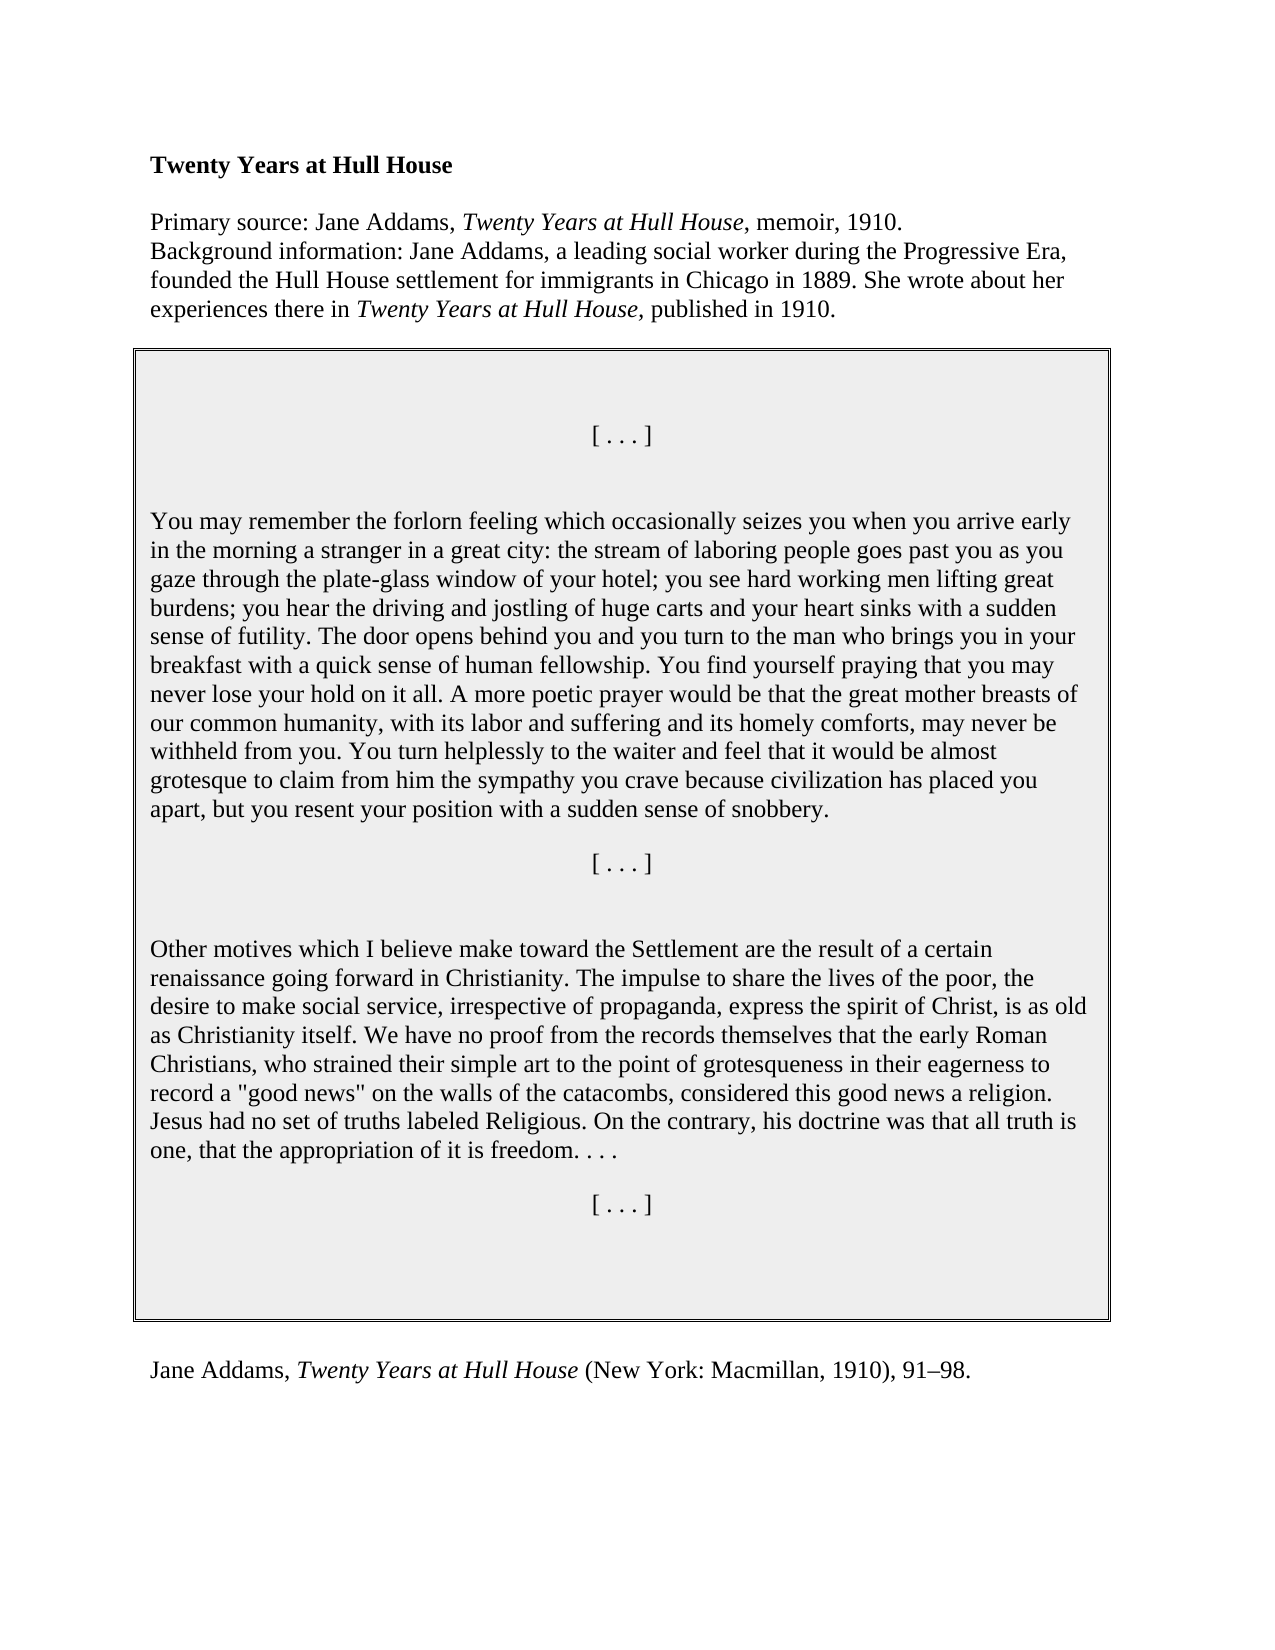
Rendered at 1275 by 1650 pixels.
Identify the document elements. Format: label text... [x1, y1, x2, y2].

text Twenty Years at Hull House Primary source: Jane Addams, Twenty Years at Hull House, memoir, 1910. Background information: Jane Addams, a leading social worker during the Progressive Era, founded the Hull House settlement for immigrants in Chicago in 1889. She wrote about her experiences there in Twenty Years at Hull House, published in 1910. [150, 150, 1125, 322]
table_header [ . . . ] You may remember the forlorn feeling which occasionally seizes you when you arrive early in the morning a stranger in a great city: the stream of laboring people goes past you as you gaze through the plate-glass window of your hotel; you see hard working men lifting great burdens; you hear the driving and jostling of huge carts and your heart sinks with a sudden sense of futility. The door opens behind you and you turn to the man who brings you in your breakfast with a quick sense of human fellowship. You find yourself praying that you may never lose your hold on it all. A more poetic prayer would be that the great mother breasts of our common humanity, with its labor and suffering and its homely comforts, may never be withheld from you. You turn helplessly to the waiter and feel that it would be almost grotesque to claim from him the sympathy you crave because civilization has placed you apart, but you resent your position with a sudden sense of snobbery. [ . . . ] Other motives which I believe make toward the Settlement are the result of a certain renaissance going forward in Christianity. The impulse to share the lives of the poor, the desire to make social service, irrespective of propaganda, express the spirit of Christ, is as old as Christianity itself. We have no proof from the records themselves that the early Roman Christians, who strained their simple art to the point of grotesqueness in their eagerness to record a "good news" on the walls of the catacombs, considered this good news a religion. Jesus had no set of truths labeled Religious. On the contrary, his doctrine was that all truth is one, that the appropriation of it is freedom. . . . [ . . . ] [136, 351, 1108, 1319]
text Jane Addams, Twenty Years at Hull House (New York: Macmillan, 1910), 91–98. [150, 1322, 1125, 1384]
